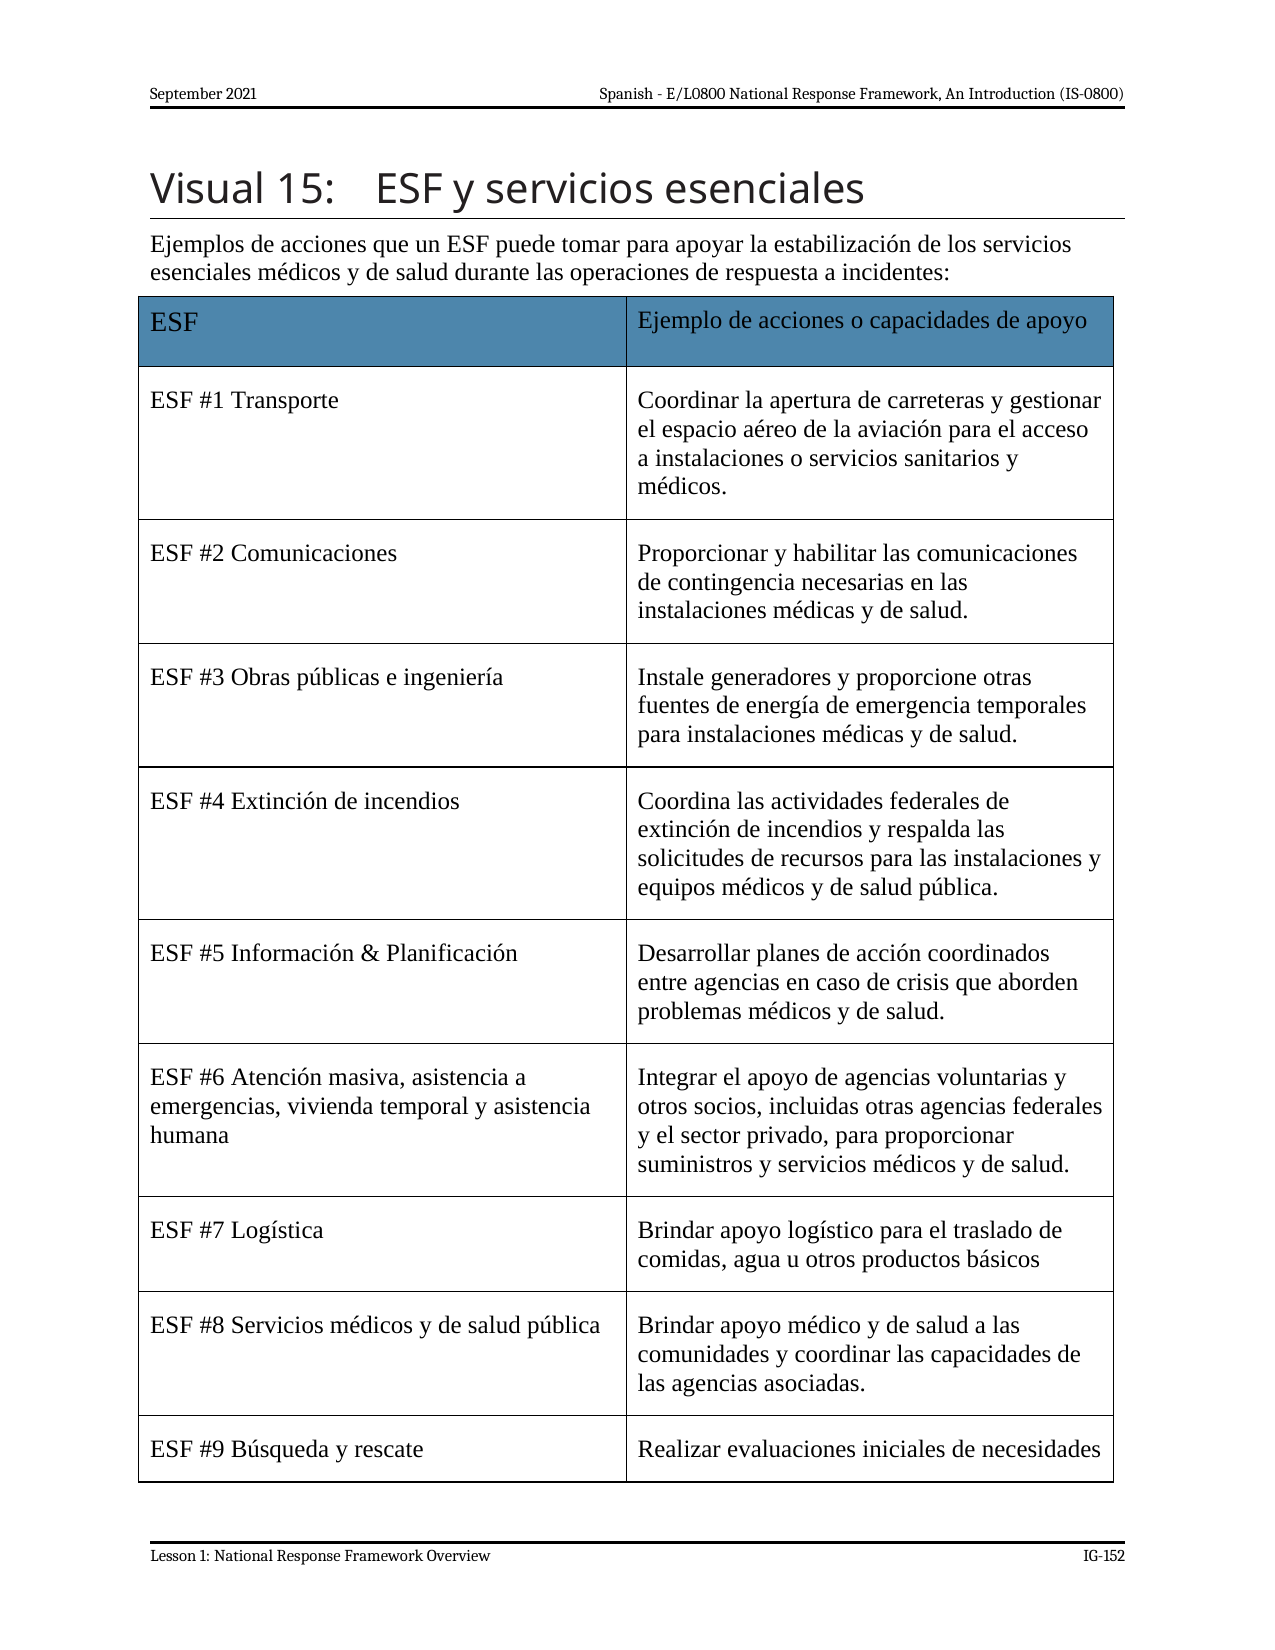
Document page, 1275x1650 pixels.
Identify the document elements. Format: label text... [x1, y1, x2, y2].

table_cell Desarrollar planes de acción coordinados entre agencias en caso de crisis que aborden problemas médicos y de salud. [627, 920, 1113, 1043]
table_cell ESF #7 Logística [139, 1197, 626, 1291]
table_header ESF [139, 297, 626, 366]
table_cell ESF #3 Obras públicas e ingeniería [139, 644, 626, 766]
table_cell ESF #2 Comunicaciones [139, 520, 626, 642]
table_cell ESF #9 Búsqueda y rescate [139, 1416, 626, 1481]
text Ejemplos de acciones que un ESF puede tomar para apoyar la estabilización de los servicios esenciales médicos y de salud durante las operaciones de respuesta a incidentes: [150, 229, 1125, 286]
table_cell ESF #8 Servicios médicos y de salud pública [139, 1292, 626, 1415]
table_cell Coordinar la apertura de carreteras y gestionar el espacio aéreo de la aviación para el acceso a instalaciones o servicios sanitarios y médicos. [627, 367, 1113, 518]
table_cell Brindar apoyo médico y de salud a las comunidades y coordinar las capacidades de las agencias asociadas. [627, 1292, 1113, 1415]
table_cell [627, 1416, 1113, 1481]
subtitle ESF y servicios esenciales [150, 159, 1125, 218]
table_cell ESF #5 Información & Planificación [139, 920, 626, 1043]
table_cell ESF #6 Atención masiva, asistencia a emergencias, vivienda temporal y asistencia humana [139, 1044, 626, 1196]
table_cell ESF #1 Transporte [139, 367, 626, 518]
table_cell Proporcionar y habilitar las comunicaciones de contingencia necesarias en las instalaciones médicas y de salud. [627, 520, 1113, 642]
table_header Ejemplo de acciones o capacidades de apoyo [627, 297, 1113, 366]
table_cell Instale generadores y proporcione otras fuentes de energía de emergencia temporales para instalaciones médicas y de salud. [627, 644, 1113, 766]
table_cell Coordina las actividades federales de extinción de incendios y respalda las solicitudes de recursos para las instalaciones y equipos médicos y de salud pública. [627, 768, 1113, 919]
table_cell Integrar el apoyo de agencias voluntarias y otros socios, incluidas otras agencias federales y el sector privado, para proporcionar suministros y servicios médicos y de salud. [627, 1044, 1113, 1196]
table_cell ESF #4 Extinción de incendios [139, 768, 626, 919]
table_cell Brindar apoyo logístico para el traslado de comidas, agua u otros productos básicos [627, 1197, 1113, 1291]
